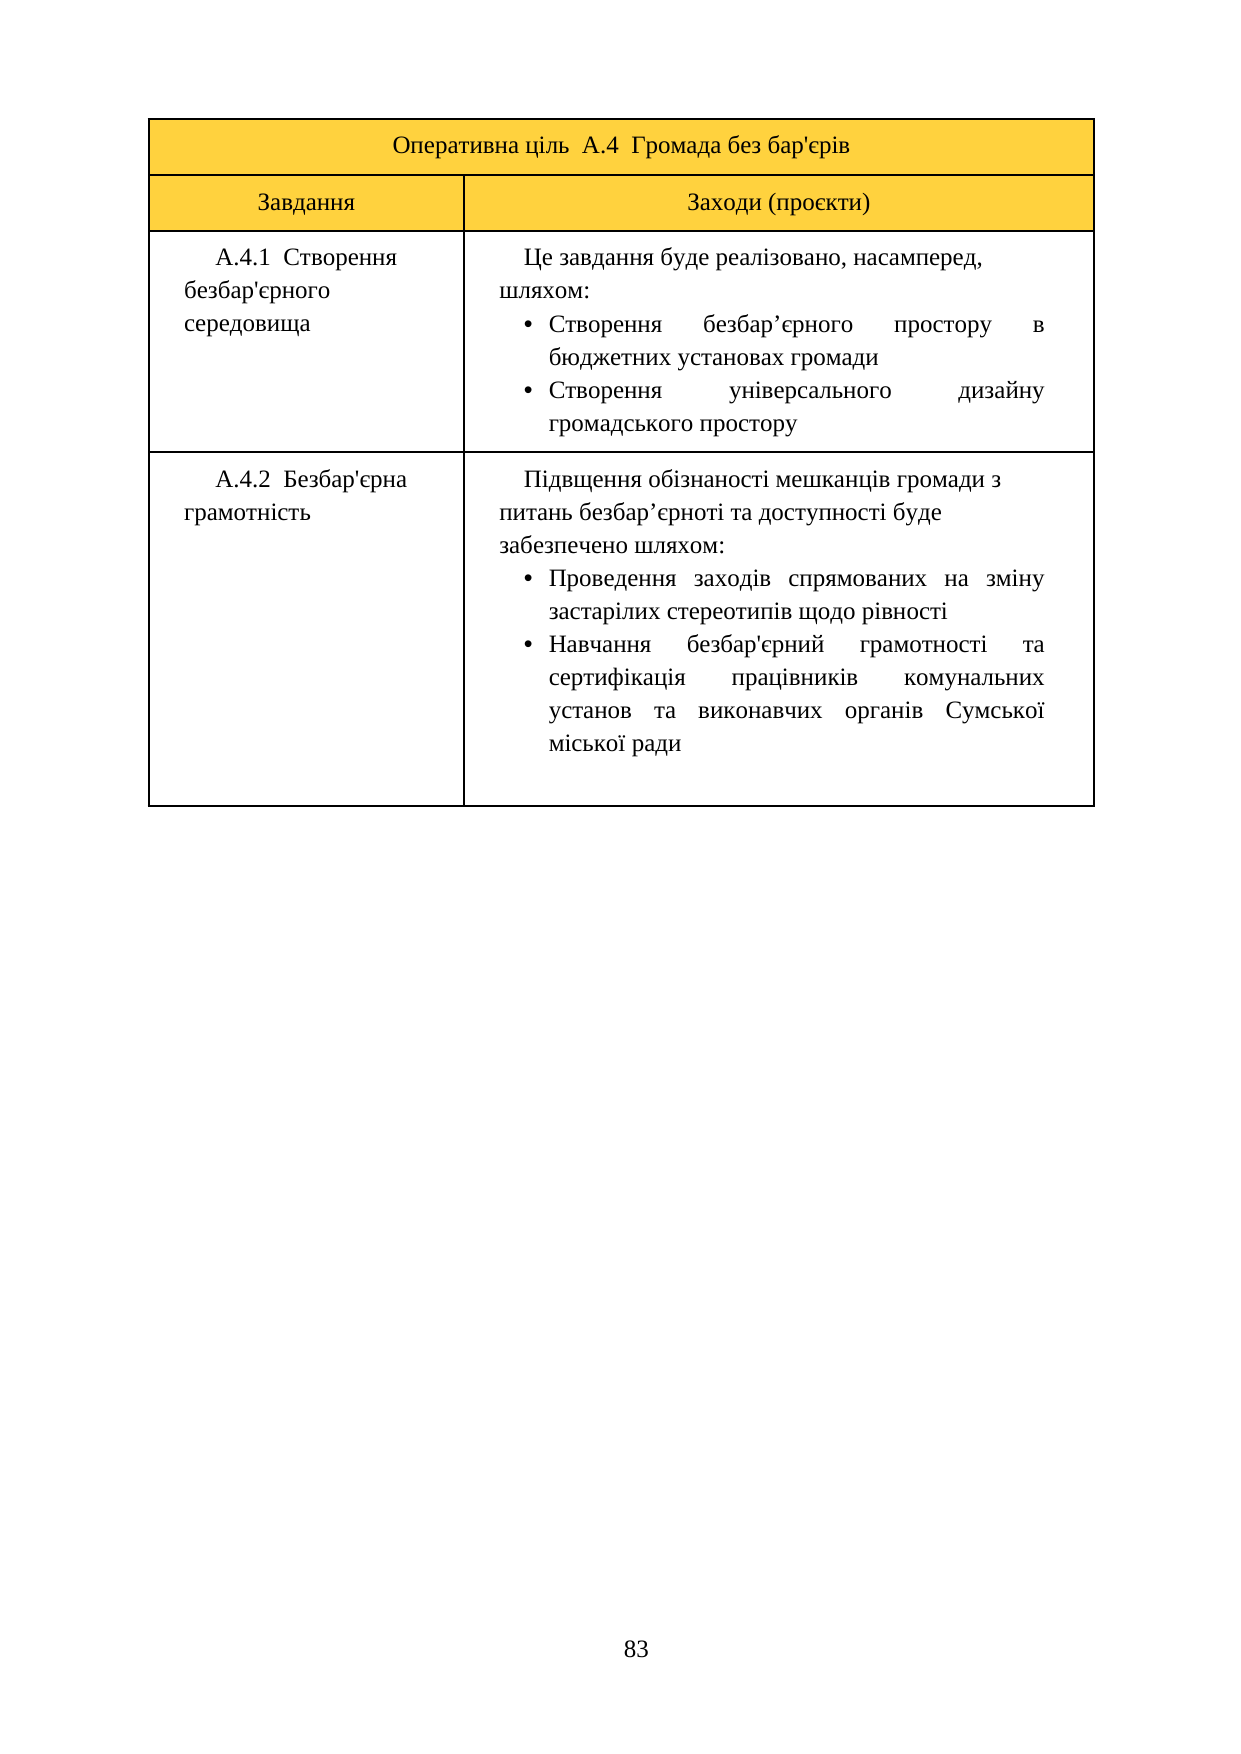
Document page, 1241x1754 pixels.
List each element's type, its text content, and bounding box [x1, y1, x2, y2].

table_cell Це завдання буде реалізовано, насамперед, шляхом: Створення безбар’єрного простору в бюджетних установах громади Створення універсального дизайну громадського простору [465, 232, 1093, 451]
table_cell Завдання [150, 176, 463, 230]
table_header Оперативна ціль А.4 Громада без бар'єрів [150, 120, 1093, 174]
table_cell Заходи (проєкти) [465, 176, 1093, 230]
table_cell Підвщення обізнаності мешканців громади з питань безбар’єрноті та доступності буде забезпечено шляхом: Проведення заходів спрямованих на зміну застарілих стереотипів щодо рівності Навчання безбар'єрний грамотності та сертифікація працівників комунальних установ та виконавчих органів Сумської міської ради [465, 453, 1093, 804]
table_cell А.4.2 Безбар'єрна грамотність [150, 453, 463, 804]
table_cell А.4.1 Створення безбар'єрного середовища [150, 232, 463, 451]
